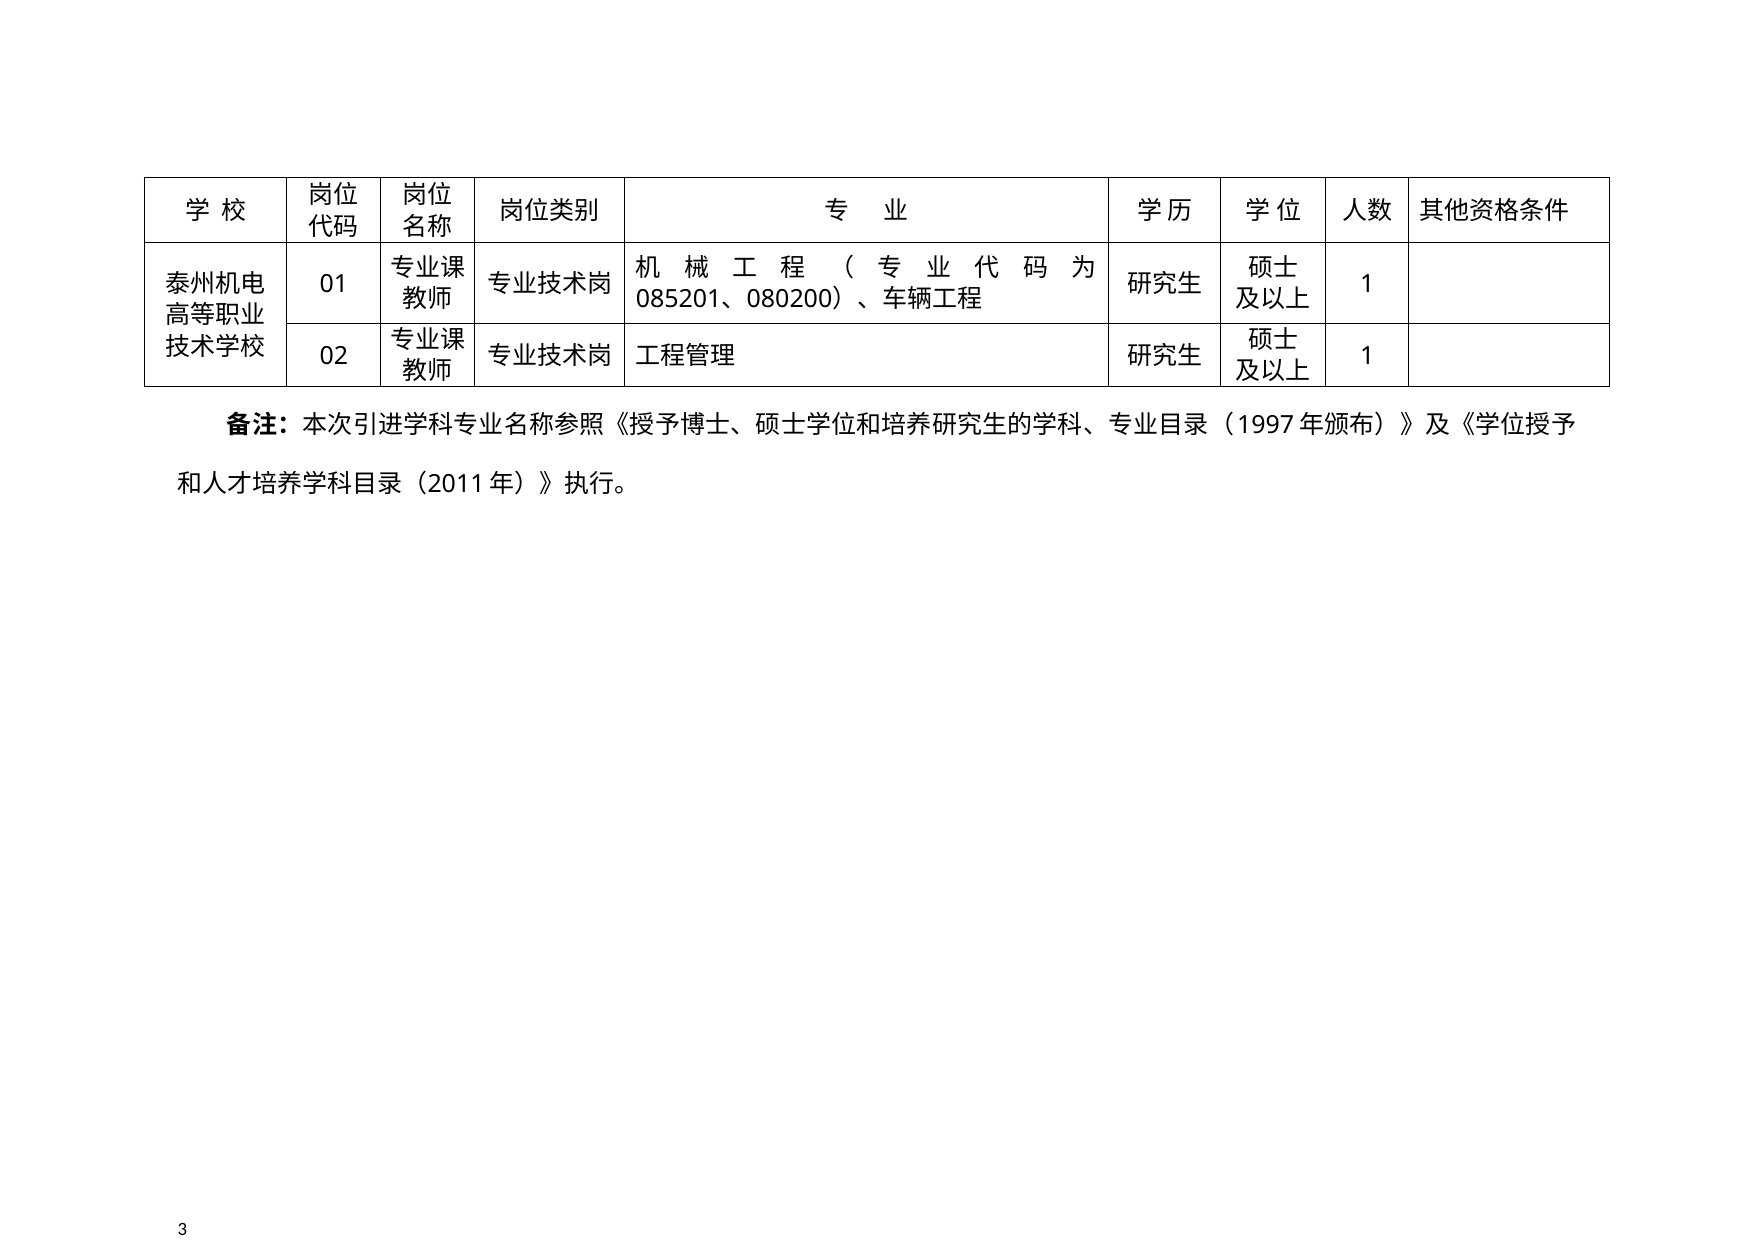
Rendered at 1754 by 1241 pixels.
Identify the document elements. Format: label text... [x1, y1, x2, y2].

table_cell [1409, 243, 1609, 322]
table_header 岗位类别 [475, 178, 624, 242]
table_cell 专业课 教师 [381, 243, 474, 322]
table_cell 专业技术岗 [475, 324, 624, 386]
table_cell 硕士 及以上 [1221, 243, 1325, 322]
table_cell 02 [287, 324, 380, 386]
table_cell 专业技术岗 [475, 243, 624, 322]
table_header 其他资格条件 [1409, 178, 1609, 242]
table_cell 01 [287, 243, 380, 322]
table_cell 硕士 及以上 [1221, 324, 1325, 386]
table_header 学 历 [1109, 178, 1220, 242]
table_cell 泰州机电高等职业技术学校 [145, 243, 286, 386]
table_cell [1409, 324, 1609, 386]
table_header 学 校 [145, 178, 286, 242]
table_cell 1 [1326, 324, 1408, 386]
table_header 岗位名称 [381, 178, 474, 242]
table_cell 1 [1326, 243, 1408, 322]
table_cell 研究生 [1109, 324, 1220, 386]
table_header 人数 [1326, 178, 1408, 242]
table_header 学 位 [1221, 178, 1325, 242]
table_cell 机械工程（专业代码为085201、080200）、车辆工程 [625, 243, 1108, 322]
table_header 专 业 [625, 178, 1108, 242]
text 备注：本次引进学科专业名称参照《授予博士、硕士学位和培养研究生的学科、专业目录（1997年颁布）》及《学位授予和人才培养学科目录（2011年）》执行。 [177, 387, 1577, 504]
table_header 岗位代码 [287, 178, 380, 242]
table_cell 专业课 教师 [381, 324, 474, 386]
table_cell 研究生 [1109, 243, 1220, 322]
table_cell 工程管理 [625, 324, 1108, 386]
